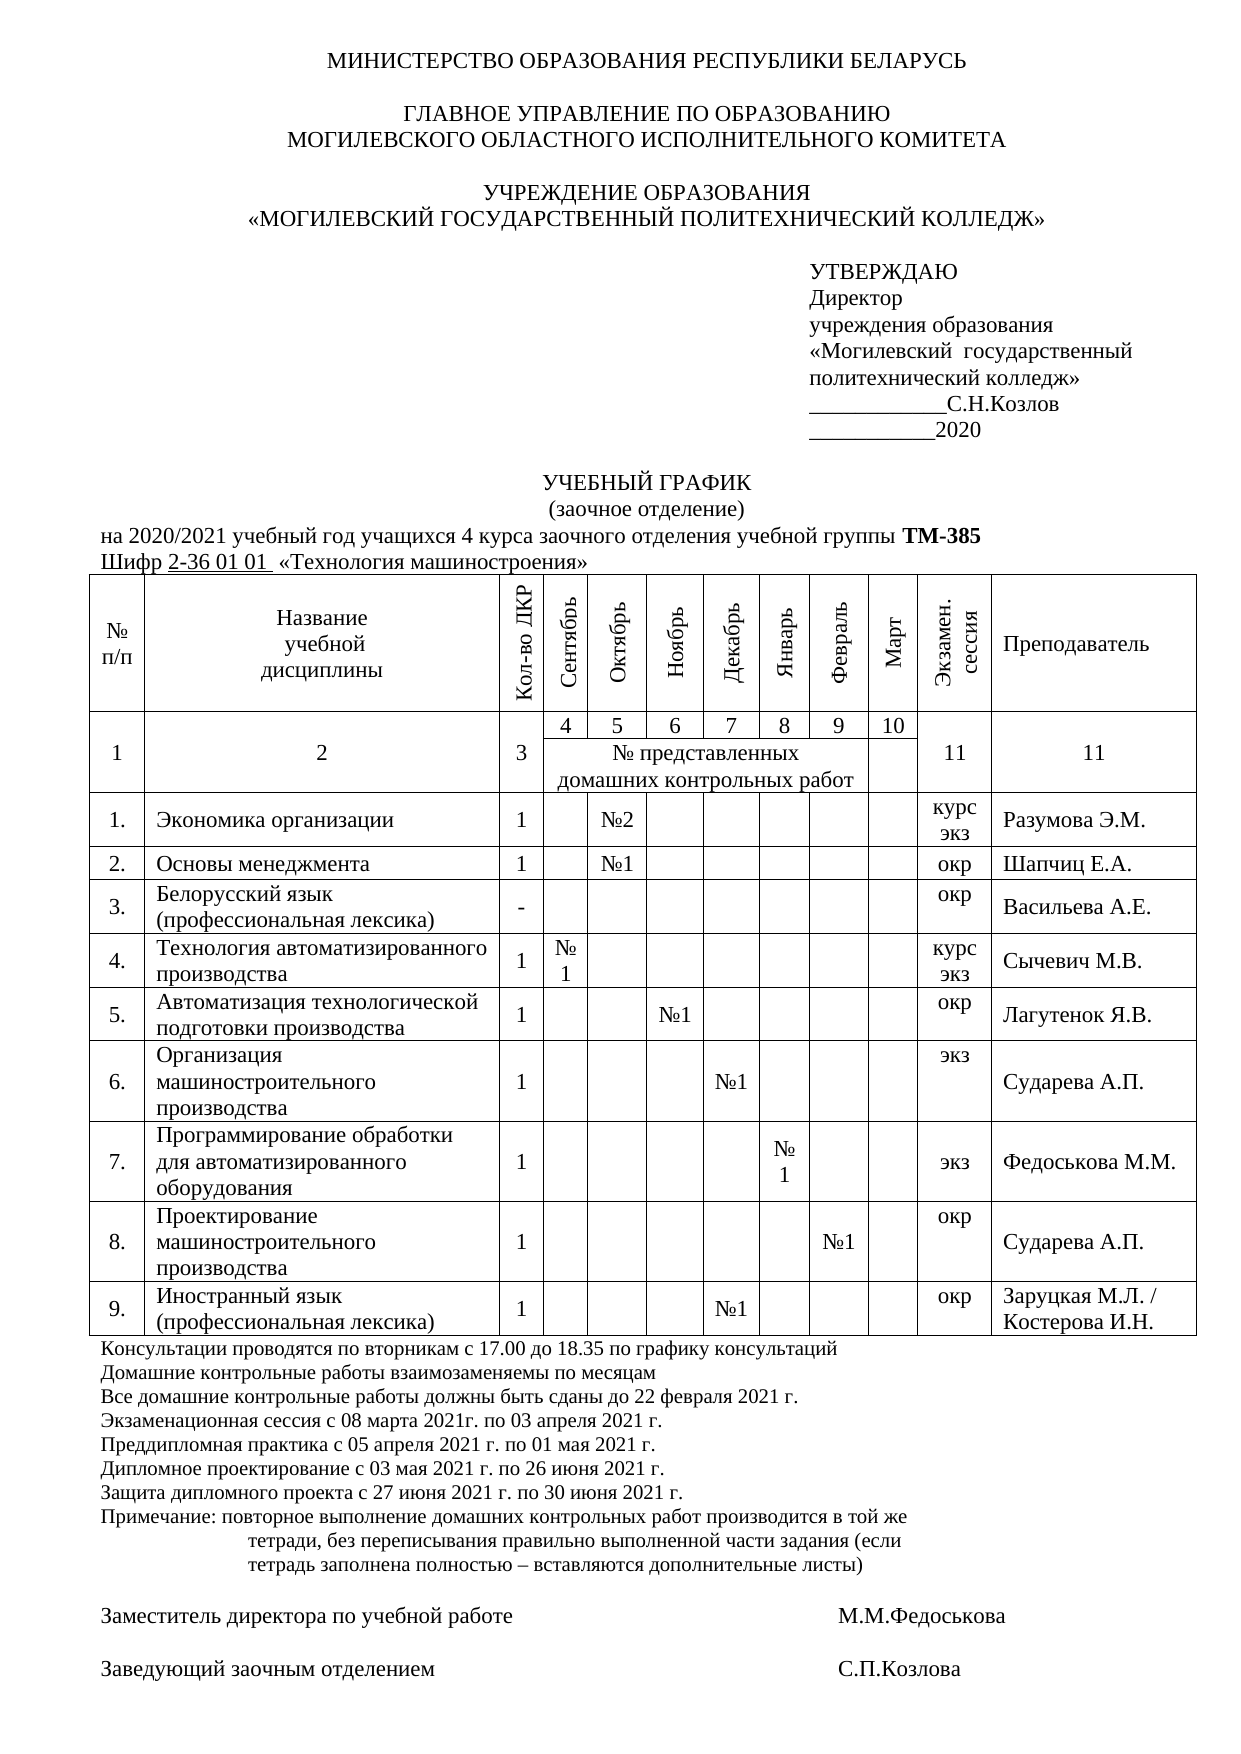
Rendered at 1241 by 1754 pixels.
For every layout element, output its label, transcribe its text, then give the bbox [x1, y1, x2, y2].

subtitle Директор [809, 284, 1193, 311]
table_cell 5. [90, 988, 144, 1040]
table_cell 8 [760, 712, 809, 738]
table_cell [869, 988, 917, 1040]
table_cell 6 [647, 712, 703, 738]
table_cell [704, 793, 759, 846]
table_cell №1 [810, 1202, 868, 1281]
table_cell Белорусский язык (профессиональная лексика) [145, 880, 499, 933]
table_cell 5 [588, 712, 646, 738]
table_cell [544, 1202, 587, 1281]
text «МОГИЛЕВСКИЙ ГОСУДАРСТВЕННЫЙ ПОЛИТЕХНИЧЕСКИЙ КОЛЛЕДЖ» [100, 205, 1193, 232]
table_cell №1 [544, 934, 587, 987]
table_cell Заруцкая М.Л. / Костерова И.Н. [992, 1282, 1196, 1334]
table_cell [647, 1122, 703, 1201]
text Домашние контрольные работы взаимозаменяемы по месяцам [100, 1359, 1193, 1384]
table_cell [810, 847, 868, 879]
table_cell 7. [90, 1122, 144, 1201]
table_cell 4 [544, 712, 587, 738]
table_cell 1 [90, 712, 144, 792]
text тетради, без переписывания правильно выполненной части задания (если [174, 1528, 1193, 1552]
table_cell окр [918, 1282, 991, 1334]
table_cell 1 [500, 1282, 543, 1334]
table_cell [704, 880, 759, 933]
table_header Сентябрь [544, 575, 587, 711]
table_cell [647, 1282, 703, 1334]
table_cell Основы менеджмента [145, 847, 499, 879]
text УЧЕБНЫЙ ГРАФИК [100, 469, 1193, 495]
table_cell Иностранный язык (профессиональная лексика) [145, 1282, 499, 1334]
table_cell [760, 988, 809, 1040]
table_cell [810, 988, 868, 1040]
table_cell №1 [647, 988, 703, 1040]
table_cell [810, 1041, 868, 1121]
table_header Октябрь [588, 575, 646, 711]
table_cell 3 [500, 712, 543, 792]
table_cell [869, 934, 917, 987]
text (заочное отделение) [100, 495, 1193, 522]
table_cell [647, 847, 703, 879]
text ГЛАВНОЕ УПРАВЛЕНИЕ ПО ОБРАЗОВАНИЮ [100, 100, 1193, 126]
table_cell [810, 1282, 868, 1334]
text Защита дипломного проекта с 27 июня 2021 г. по 30 июня 2021 г. [100, 1480, 1193, 1504]
table_cell [869, 847, 917, 879]
table_cell [647, 793, 703, 846]
table_cell №1 [704, 1282, 759, 1334]
table_cell 1 [500, 988, 543, 1040]
table_cell 3. [90, 880, 144, 933]
table_cell 11 [918, 712, 991, 792]
text Шифр 2-36 01 01 «Технология машиностроения» [100, 548, 1193, 574]
text ____________С.Н.Козлов [809, 390, 1193, 416]
table_cell 1. [90, 793, 144, 846]
table_cell № представленных домашних контрольных работ [544, 739, 868, 792]
text УЧРЕЖДЕНИЕ ОБРАЗОВАНИЯ [100, 179, 1193, 205]
table_cell [544, 847, 587, 879]
text Заведующий заочным отделением С.П.Козлова [100, 1655, 1193, 1682]
table_cell экз [918, 1041, 991, 1121]
table_cell 11 [992, 712, 1196, 792]
table_cell [544, 1282, 587, 1334]
table_cell 6. [90, 1041, 144, 1121]
table_cell 1 [500, 1202, 543, 1281]
table_cell [647, 934, 703, 987]
table_cell [810, 1122, 868, 1201]
table_cell Шапчиц Е.А. [992, 847, 1196, 879]
table_cell Сычевич М.В. [992, 934, 1196, 987]
table_cell №1 [588, 847, 646, 879]
table_cell [544, 1122, 587, 1201]
table_cell окр [918, 880, 991, 933]
table_header Декабрь [704, 575, 759, 711]
table_cell [869, 880, 917, 933]
table_cell [544, 793, 587, 846]
table_cell [869, 793, 917, 846]
text тетрадь заполнена полностью – вставляются дополнительные листы) [174, 1552, 1193, 1576]
table_cell 1 [500, 793, 543, 846]
table_cell 2 [145, 712, 499, 792]
table_cell [704, 1202, 759, 1281]
table_cell Разумова Э.М. [992, 793, 1196, 846]
table_cell 9. [90, 1282, 144, 1334]
table_cell экз [918, 1122, 991, 1201]
table_cell [544, 1041, 587, 1121]
table_cell [760, 1282, 809, 1334]
table_cell [869, 1282, 917, 1334]
table_cell - [500, 880, 543, 933]
table_cell [588, 1122, 646, 1201]
table_cell [588, 1282, 646, 1334]
text Заместитель директора по учебной работе М.М.Федоськова [100, 1602, 1193, 1629]
table_cell 1 [500, 934, 543, 987]
table_cell [588, 1202, 646, 1281]
table_cell №2 [588, 793, 646, 846]
table_cell [704, 988, 759, 1040]
table_cell Сударева А.П. [992, 1041, 1196, 1121]
subtitle учреждения образования [809, 311, 1193, 337]
table_cell №1 [704, 1041, 759, 1121]
table_cell Программирование обработки для автоматизированного оборудования [145, 1122, 499, 1201]
table_cell 9 [810, 712, 868, 738]
table_cell Технология автоматизированного производства [145, 934, 499, 987]
text ___________2020 [809, 416, 1193, 443]
table_header Январь [760, 575, 809, 711]
table_cell [704, 847, 759, 879]
table_header Февраль [810, 575, 868, 711]
table_cell [544, 988, 587, 1040]
text Все домашние контрольные работы должны быть сданы до 22 февраля 2021 г. [100, 1384, 1193, 1408]
table_cell Сударева А.П. [992, 1202, 1196, 1281]
text МОГИЛЕВСКОГО ОБЛАСТНОГО ИСПОЛНИТЕЛЬНОГО КОМИТЕТА [100, 126, 1193, 153]
table_cell 1 [500, 1122, 543, 1201]
table_cell 7 [704, 712, 759, 738]
table_header Кол-во ДКР [500, 575, 543, 711]
table_cell [760, 1202, 809, 1281]
table_header № п/п [90, 575, 144, 711]
table_cell Проектирование машиностроительного производства [145, 1202, 499, 1281]
table_cell [810, 793, 868, 846]
table_cell Организация машиностроительного производства [145, 1041, 499, 1121]
table_cell окр [918, 847, 991, 879]
table_cell курс экз [918, 793, 991, 846]
table_cell [647, 1041, 703, 1121]
table_header Название учебной дисциплины [145, 575, 499, 711]
table_cell [810, 934, 868, 987]
table_cell Автоматизация технологической подготовки производства [145, 988, 499, 1040]
table_cell [588, 1041, 646, 1121]
table_cell [869, 739, 917, 792]
text МИНИСТЕРСТВО ОБРАЗОВАНИЯ РЕСПУБЛИКИ БЕЛАРУСЬ [100, 47, 1193, 74]
table_header Преподаватель [992, 575, 1196, 711]
table_cell №1 [760, 1122, 809, 1201]
table_cell [760, 847, 809, 879]
text на 2020/2021 учебный год учащихся 4 курса заочного отделения учебной группы ТМ-385 [100, 522, 1193, 548]
table_cell [704, 1122, 759, 1201]
table_cell [647, 880, 703, 933]
table_cell [869, 1041, 917, 1121]
text Преддипломная практика с 05 апреля 2021 г. по 01 мая 2021 г. [100, 1432, 1193, 1456]
subtitle «Могилевский государственный политехнический колледж» [809, 337, 1193, 390]
text Дипломное проектирование с 03 мая 2021 г. по 26 июня 2021 г. [100, 1456, 1193, 1480]
table_header Ноябрь [647, 575, 703, 711]
table_cell 4. [90, 934, 144, 987]
table_cell окр [918, 1202, 991, 1281]
table_cell окр [918, 988, 991, 1040]
table_cell [869, 1122, 917, 1201]
table_cell 2. [90, 847, 144, 879]
table_cell [810, 880, 868, 933]
table_cell 8. [90, 1202, 144, 1281]
table_cell 10 [869, 712, 917, 738]
table_cell Экономика организации [145, 793, 499, 846]
table_cell Федоськова М.М. [992, 1122, 1196, 1201]
table_cell [588, 988, 646, 1040]
table_cell [647, 1202, 703, 1281]
table_cell [704, 934, 759, 987]
table_cell [760, 1041, 809, 1121]
table_cell [760, 793, 809, 846]
table_cell [760, 880, 809, 933]
table_cell 1 [500, 1041, 543, 1121]
text Примечание: повторное выполнение домашних контрольных работ производится в той же [100, 1504, 1193, 1528]
table_header Март [869, 575, 917, 711]
table_cell Лагутенок Я.В. [992, 988, 1196, 1040]
table_header Экзамен. сессия [918, 575, 991, 711]
text Экзаменационная сессия с 08 марта 2021г. по 03 апреля 2021 г. [100, 1408, 1193, 1432]
table_cell [544, 880, 587, 933]
subtitle УТВЕРЖДАЮ [809, 258, 1193, 284]
text Консультации проводятся по вторникам с 17.00 до 18.35 по графику консультаций [100, 1336, 1193, 1359]
table_cell 1 [500, 847, 543, 879]
table_cell курс экз [918, 934, 991, 987]
table_cell [869, 1202, 917, 1281]
table_cell [588, 934, 646, 987]
table_cell [760, 934, 809, 987]
table_cell Васильева А.Е. [992, 880, 1196, 933]
table_cell [588, 880, 646, 933]
